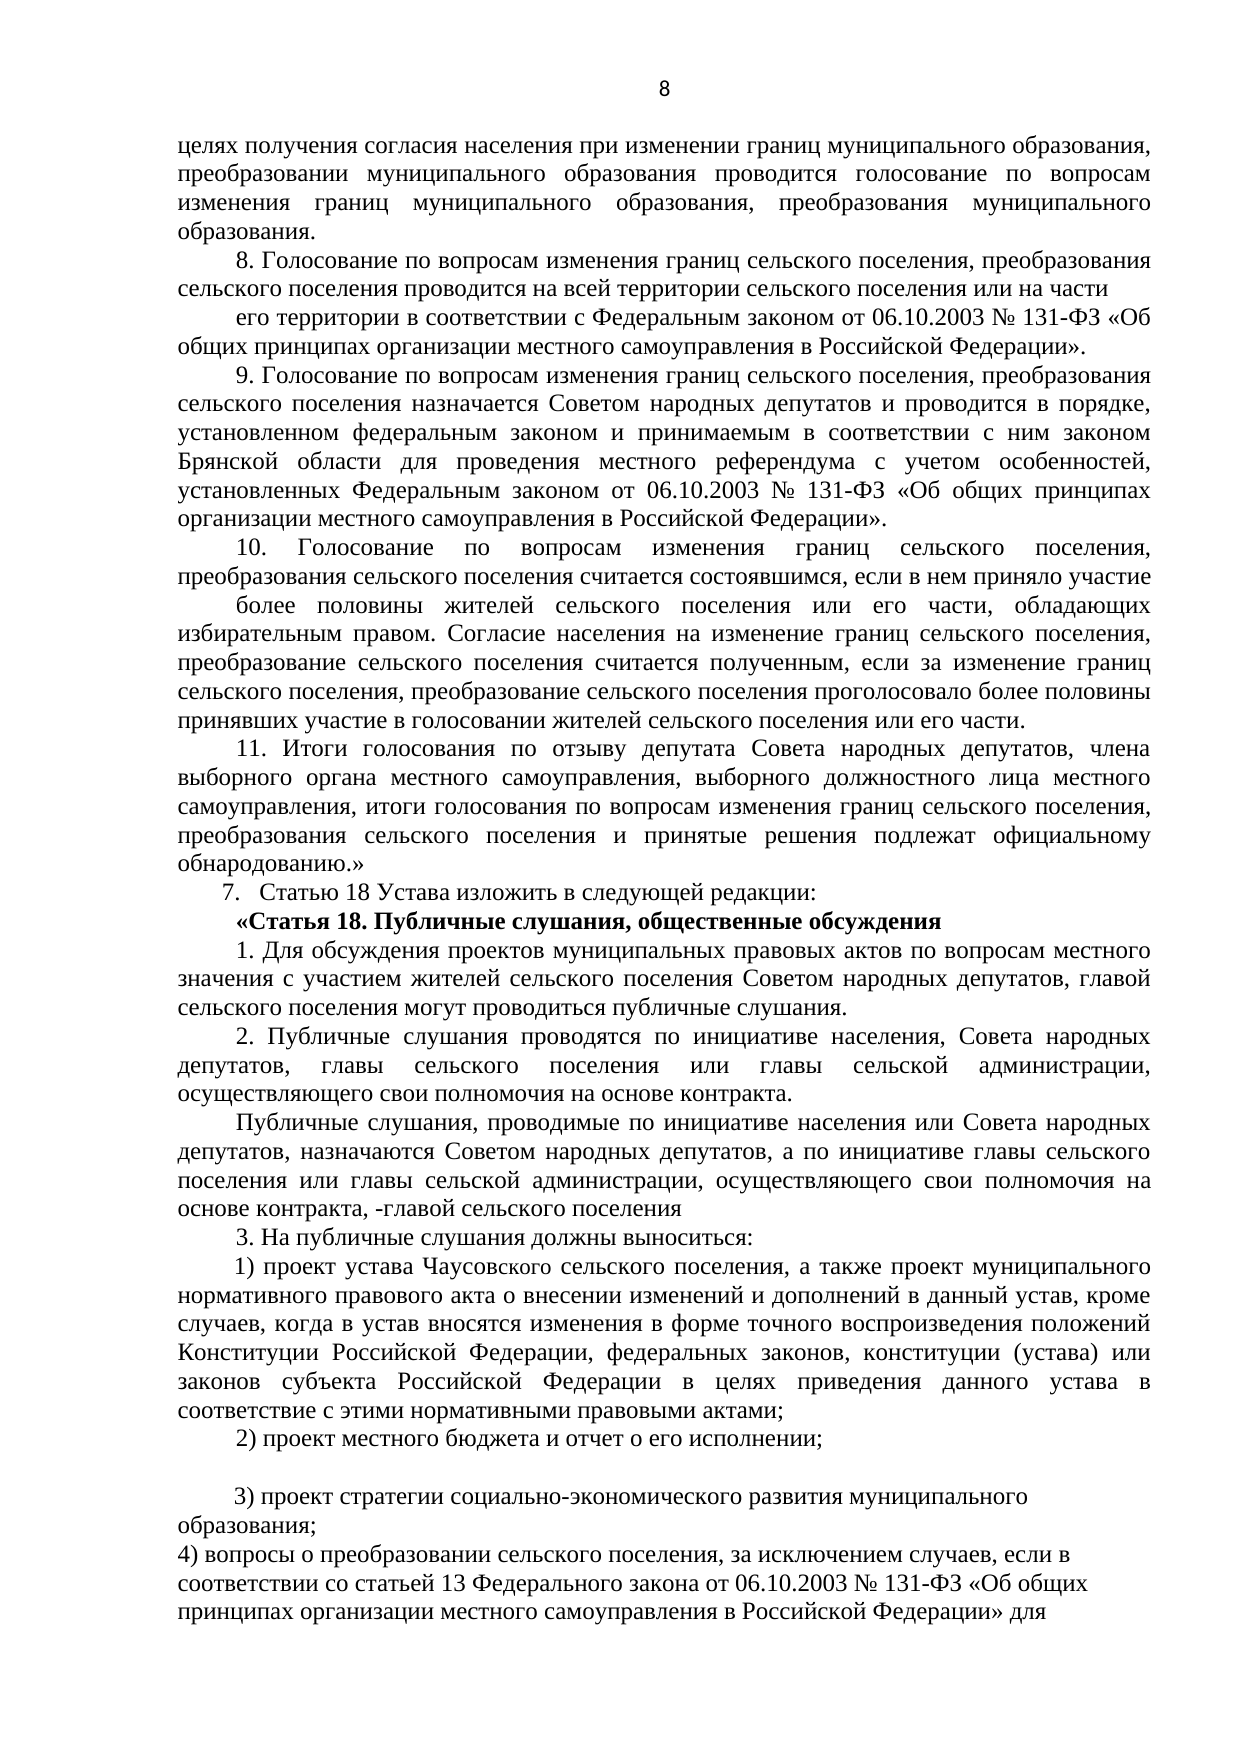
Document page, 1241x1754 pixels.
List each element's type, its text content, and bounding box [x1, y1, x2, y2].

text более половины жителей сельского поселения или его части, обладающих избирательным правом. Согласие населения на изменение границ сельского поселения, преобразование сельского поселения считается полученным, если за изменение границ сельского поселения, преобразование сельского поселения проголосовало более половины принявших участие в голосовании жителей сельского поселения или его части. [177, 590, 1152, 733]
text 1) проект устава Чаусовского сельского поселения, а также проект муниципального нормативного правового акта о внесении изменений и дополнений в данный устав, кроме случаев, когда в устав вносятся изменения в форме точного воспроизведения положений Конституции Российской Федерации, федеральных законов, конституции (устава) или законов субъекта Российской Федерации в целях приведения данного устава в соответствие с этими нормативными правовыми актами; [177, 1251, 1152, 1423]
text 10. Голосование по вопросам изменения границ сельского поселения, преобразования сельского поселения считается состоявшимся, если в нем приняло участие [177, 532, 1152, 590]
text 2. Публичные слушания проводятся по инициативе населения, Совета народных депутатов, главы сельского поселения или главы сельской администрации, осуществляющего свои полномочия на основе контракта. [177, 1021, 1152, 1107]
text 3. На публичные слушания должны выноситься: [177, 1222, 1152, 1251]
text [177, 1481, 1152, 1625]
text Публичные слушания, проводимые по инициативе населения или Совета народных депутатов, назначаются Советом народных депутатов, а по инициативе главы сельского поселения или главы сельской администрации, осуществляющего свои полномочия на основе контракта, -главой сельского поселения [177, 1107, 1152, 1222]
text 11. Итоги голосования по отзыву депутата Совета народных депутатов, члена выборного органа местного самоуправления, выборного должностного лица местного самоуправления, итоги голосования по вопросам изменения границ сельского поселения, преобразования сельского поселения и принятые решения подлежат официальному обнародованию.» [177, 733, 1152, 877]
list Статью 18 Устава изложить в следующей редакции: [222, 877, 1152, 906]
text «Статья 18. Публичные слушания, общественные обсуждения [236, 906, 1152, 935]
text 8. Голосование по вопросам изменения границ сельского поселения, преобразования сельского поселения проводится на всей территории сельского поселения или на части [177, 245, 1152, 302]
text 2) проект местного бюджета и отчет о его исполнении; [177, 1423, 1152, 1452]
text 9. Голосование по вопросам изменения границ сельского поселения, преобразования сельского поселения назначается Советом народных депутатов и проводится в порядке, установленном федеральным законом и принимаемым в соответствии с ним законом Брянской области для проведения местного референдума с учетом особенностей, установленных Федеральным законом от 06.10.2003 № 131-ФЗ «Об общих принципах организации местного самоуправления в Российской Федерации». [177, 360, 1152, 532]
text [177, 130, 1152, 245]
text 1. Для обсуждения проектов муниципальных правовых актов по вопросам местного значения с участием жителей сельского поселения Советом народных депутатов, главой сельского поселения могут проводиться публичные слушания. [177, 935, 1152, 1021]
text его территории в соответствии с Федеральным законом от 06.10.2003 № 131-ФЗ «Об общих принципах организации местного самоуправления в Российской Федерации». [177, 302, 1152, 360]
